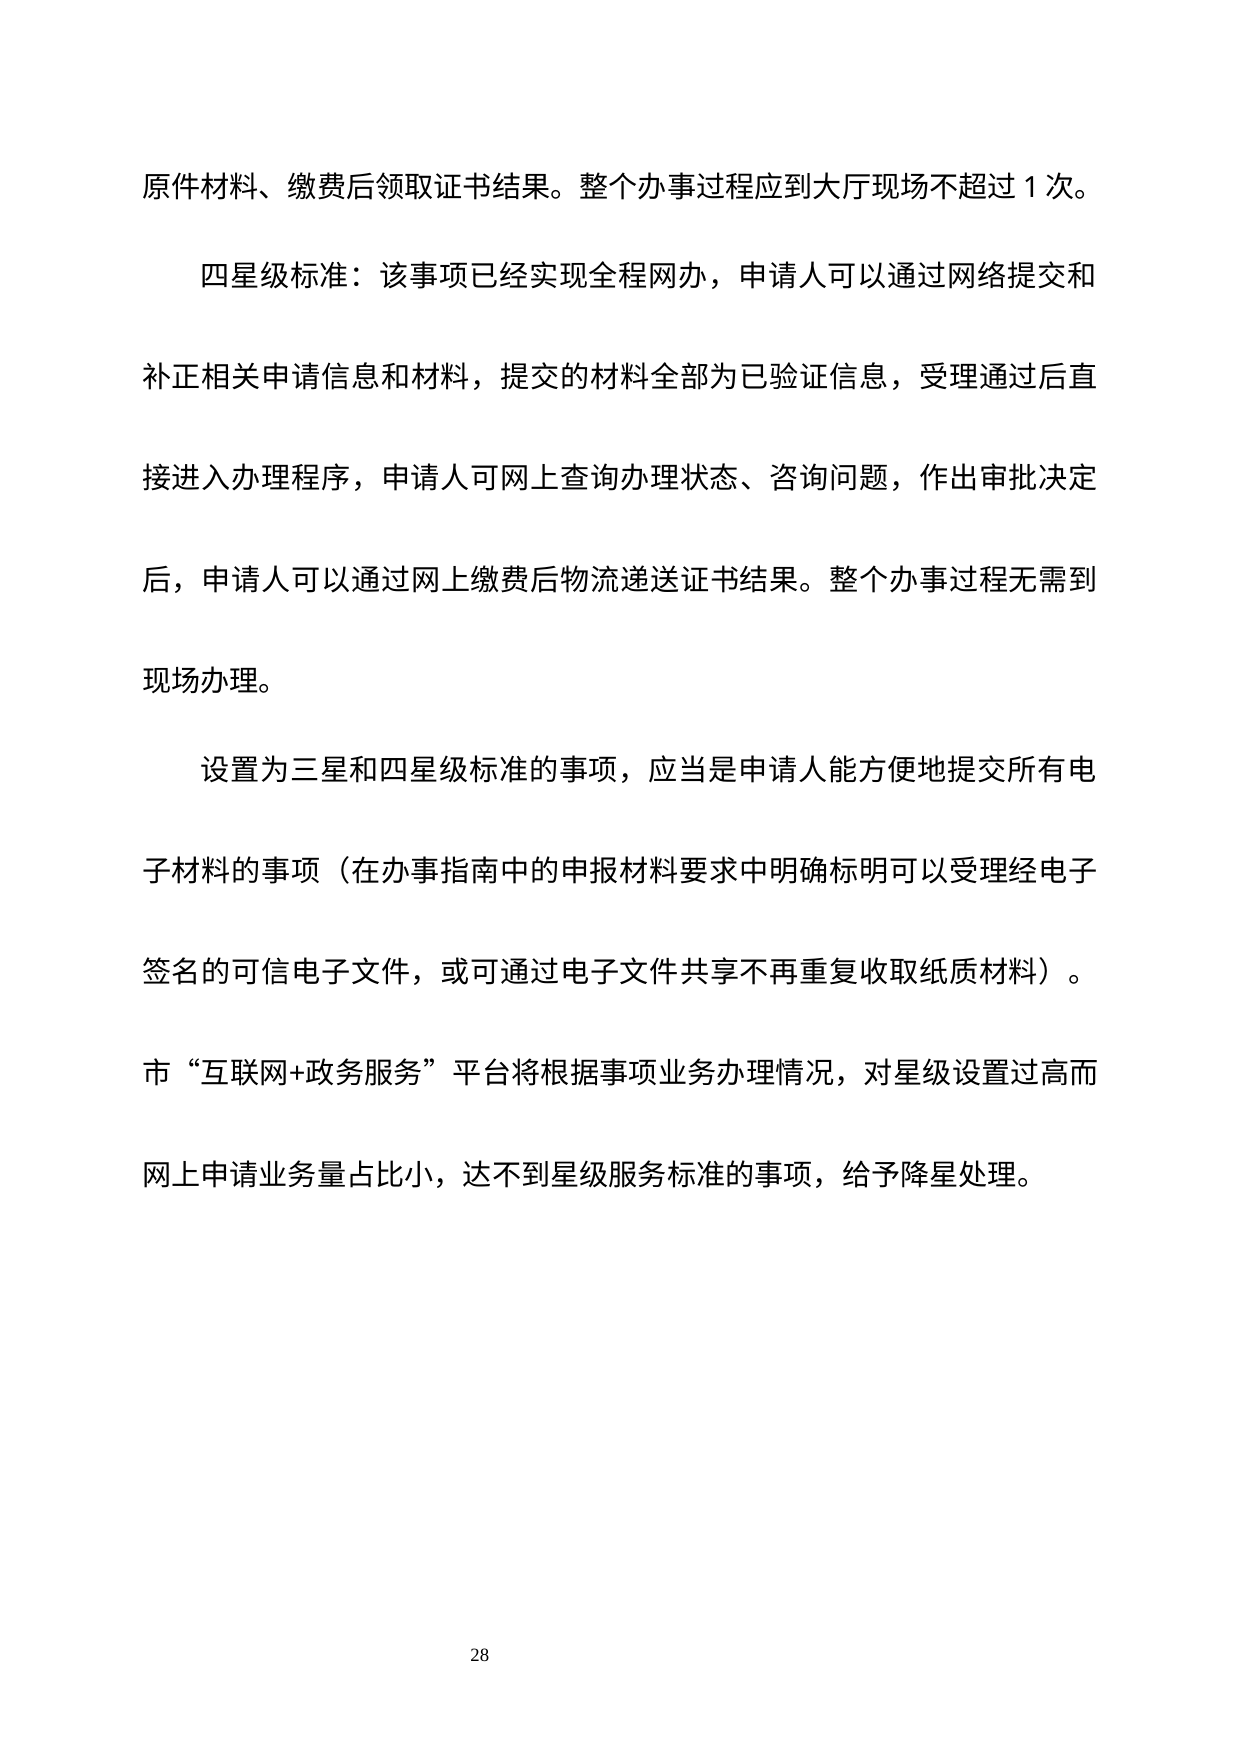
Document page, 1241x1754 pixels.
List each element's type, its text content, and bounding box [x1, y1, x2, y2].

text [142, 151, 1098, 219]
text 设置为三星和四星级标准的事项，应当是申请人能方便地提交所有电子材料的事项（在办事指南中的申报材料要求中明确标明可以受理经电子签名的可信电子文件，或可通过电子文件共享不再重复收取纸质材料）。市“互联网+政务服务”平台将根据事项业务办理情况，对星级设置过高而网上申请业务量占比小，达不到星级服务标准的事项，给予降星处理。 [142, 734, 1098, 1206]
text 四星级标准：该事项已经实现全程网办，申请人可以通过网络提交和补正相关申请信息和材料，提交的材料全部为已验证信息，受理通过后直接进入办理程序，申请人可网上查询办理状态、咨询问题，作出审批决定后，申请人可以通过网上缴费后物流递送证书结果。整个办事过程无需到现场办理。 [142, 240, 1098, 712]
